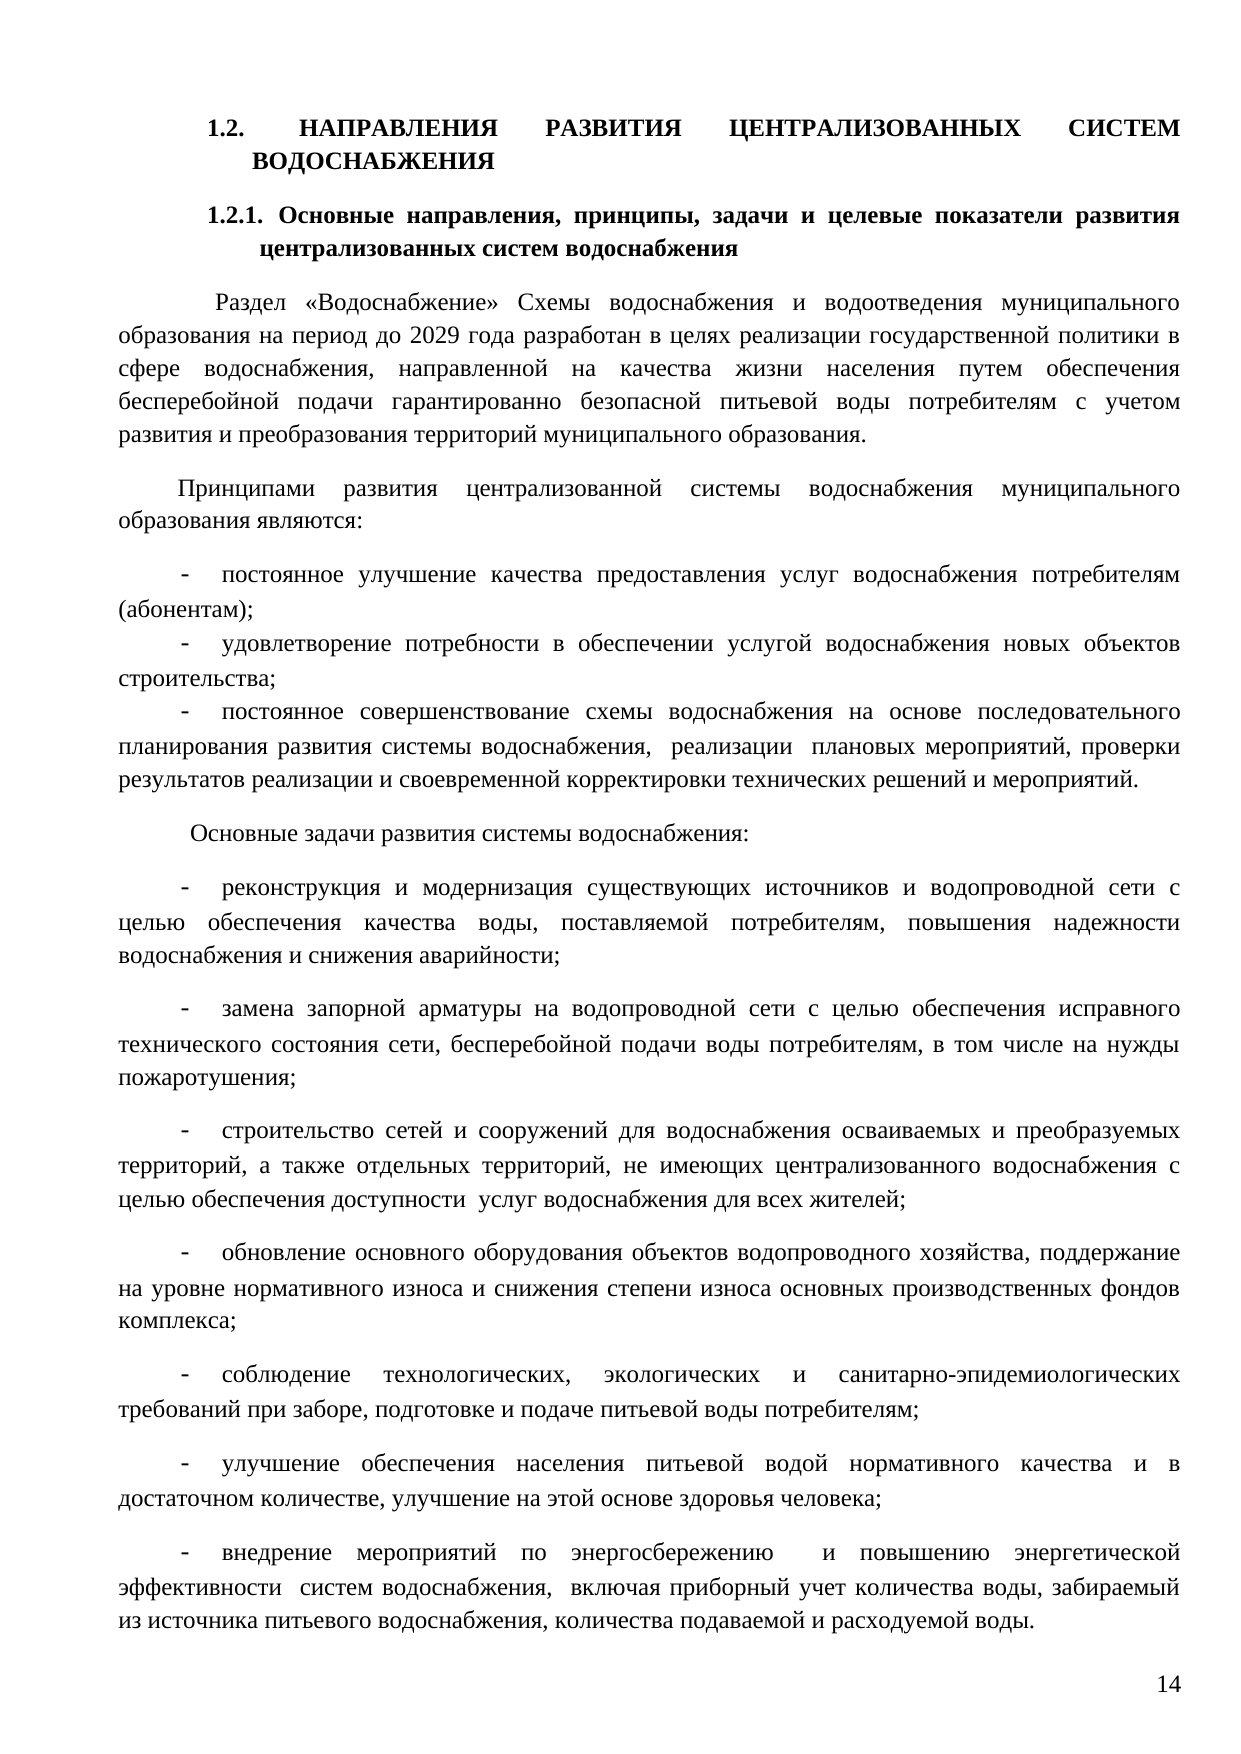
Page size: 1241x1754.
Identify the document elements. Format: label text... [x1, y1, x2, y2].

list замена запорной арматуры на водопроводной сети с целью обеспечения исправного технического состояния сети, бесперебойной подачи воды потребителям, в том числе на нужды пожаротушения; [118, 993, 1181, 1090]
subtitle НАПРАВЛЕНИЯ РАЗВИТИЯ ЦЕНТРАЛИЗОВАННЫХ СИСТЕМ ВОДОСНАБЖЕНИЯ [207, 113, 1181, 175]
text Раздел «Водоснабжение» Схемы водоснабжения и водоотведения муниципального образования на период до 2029 года разработан в целях реализации государственной политики в сфере водоснабжения, направленной на качества жизни населения путем обеспечения бесперебойной подачи гарантированно безопасной питьевой воды потребителям с учетом развития и преобразования территорий муниципального образования. [118, 287, 1181, 447]
list постоянное совершенствование схемы водоснабжения на основе последовательного планирования развития системы водоснабжения, реализации плановых мероприятий, проверки результатов реализации и своевременной корректировки технических решений и мероприятий. [118, 696, 1181, 793]
list обновление основного оборудования объектов водопроводного хозяйства, поддержание на уровне нормативного износа и снижения степени износа основных производственных фондов комплекса; [118, 1237, 1181, 1334]
list постоянное улучшение качества предоставления услуг водоснабжения потребителям (абонентам); [118, 559, 1181, 623]
subtitle Основные направления, принципы, задачи и целевые показатели развития централизованных систем водоснабжения [207, 200, 1181, 262]
text Основные задачи развития системы водоснабжения: [118, 818, 1181, 846]
text Принципами развития централизованной системы водоснабжения муниципального образования являются: [118, 473, 1181, 534]
list улучшение обеспечения населения питьевой водой нормативного качества и в достаточном количестве, улучшение на этой основе здоровья человека; [118, 1448, 1181, 1512]
list соблюдение технологических, экологических и санитарно-эпидемиологических требований при заборе, подготовке и подаче питьевой воды потребителям; [118, 1359, 1181, 1423]
list внедрение мероприятий по энергосбережению и повышению энергетической эффективности систем водоснабжения, включая приборный учет количества воды, забираемый из источника питьевого водоснабжения, количества подаваемой и расходуемой воды. [118, 1537, 1181, 1634]
list строительство сетей и сооружений для водоснабжения осваиваемых и преобразуемых территорий, а также отдельных территорий, не имеющих централизованного водоснабжения с целью обеспечения доступности услуг водоснабжения для всех жителей; [118, 1116, 1181, 1212]
list реконструкция и модернизация существующих источников и водопроводной сети с целью обеспечения качества воды, поставляемой потребителям, повышения надежности водоснабжения и снижения аварийности; [118, 872, 1181, 968]
list удовлетворение потребности в обеспечении услугой водоснабжения новых объектов строительства; [118, 628, 1181, 691]
